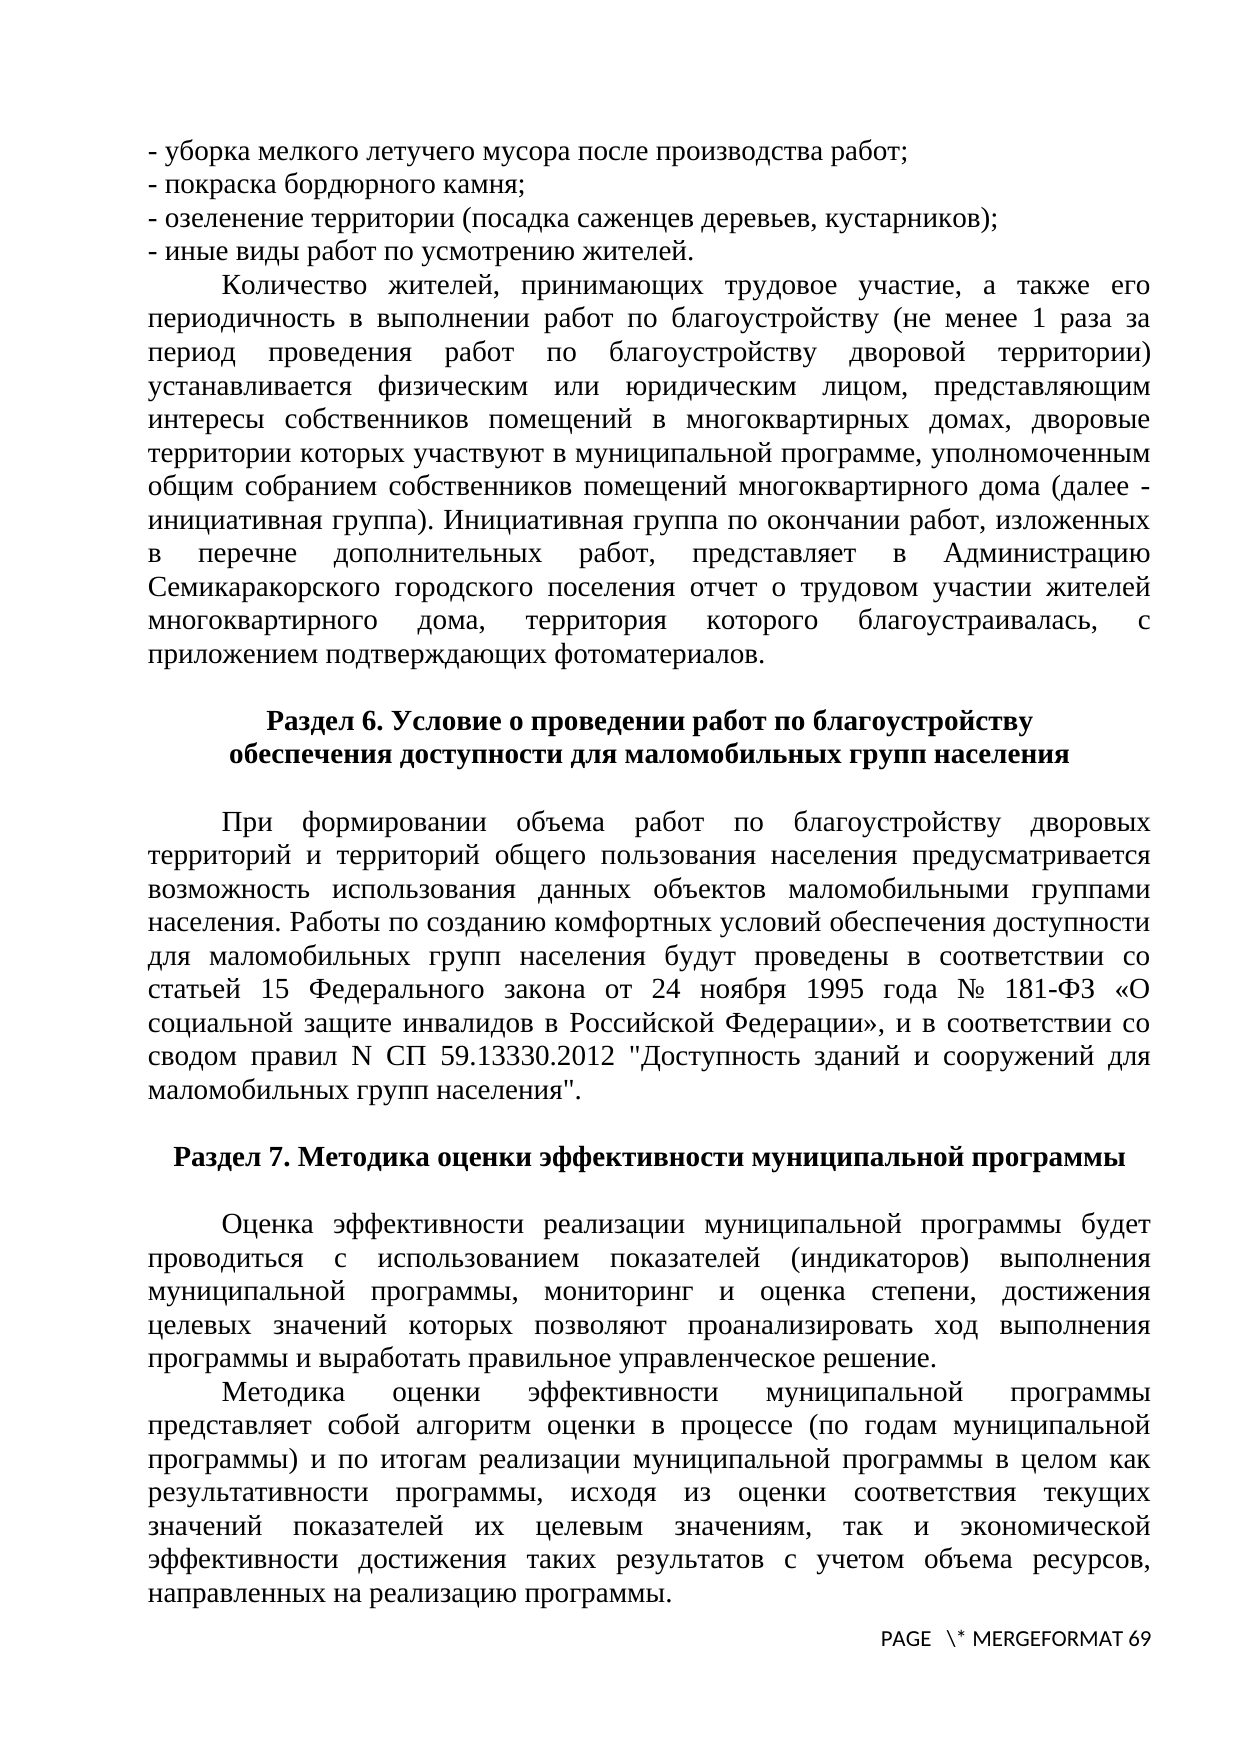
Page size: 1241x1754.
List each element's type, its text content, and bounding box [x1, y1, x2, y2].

text При формировании объема работ по благоустройству дворовых территорий и территорий общего пользования населения предусматривается возможность использования данных объектов маломобильными группами населения. Работы по созданию комфортных условий обеспечения доступности для маломобильных групп населения будут проведены в соответствии со статьей 15 Федерального закона от 24 ноября 1995 года № 181-ФЗ «О социальной защите инвалидов в Российской Федерации», и в соответствии со сводом правил N СП 59.13330.2012 "Доступность зданий и сооружений для маломобильных групп населения". [148, 804, 1152, 1106]
text - озеленение территории (посадка саженцев деревьев, кустарников); [148, 200, 1152, 233]
text Количество жителей, принимающих трудовое участие, а также его периодичность в выполнении работ по благоустройству (не менее 1 раза за период проведения работ по благоустройству дворовой территории) устанавливается физическим или юридическим лицом, представляющим интересы собственников помещений в многоквартирных домах, дворовые территории которых участвуют в муниципальной программе, уполномоченным общим собранием собственников помещений многоквартирного дома (далее - инициативная группа). Инициативная группа по окончании работ, изложенных в перечне дополнительных работ, представляет в Администрацию Семикаракорского городского поселения отчет о трудовом участии жителей многоквартирного дома, территория которого благоустраивалась, с приложением подтверждающих фотоматериалов. [148, 267, 1152, 669]
text обеспечения доступности для маломобильных групп населения [148, 737, 1152, 770]
text Методика оценки эффективности муниципальной программы представляет собой алгоритм оценки в процессе (по годам муниципальной программы) и по итогам реализации муниципальной программы в целом как результативности программы, исходя из оценки соответствия текущих значений показателей их целевым значениям, так и экономической эффективности достижения таких результатов с учетом объема ресурсов, направленных на реализацию программы. [148, 1374, 1152, 1609]
text - уборка мелкого летучего мусора после производства работ; [148, 133, 1152, 166]
text Оценка эффективности реализации муниципальной программы будет проводиться с использованием показателей (индикаторов) выполнения муниципальной программы, мониторинг и оценка степени, достижения целевых значений которых позволяют проанализировать ход выполнения программы и выработать правильное управленческое решение. [148, 1206, 1152, 1374]
text Раздел 6. Условие о проведении работ по благоустройству [148, 703, 1152, 737]
text - покраска бордюрного камня; [148, 166, 1152, 200]
text - иные виды работ по усмотрению жителей. [148, 233, 1152, 267]
text Раздел 7. Методика оценки эффективности муниципальной программы [148, 1139, 1152, 1173]
